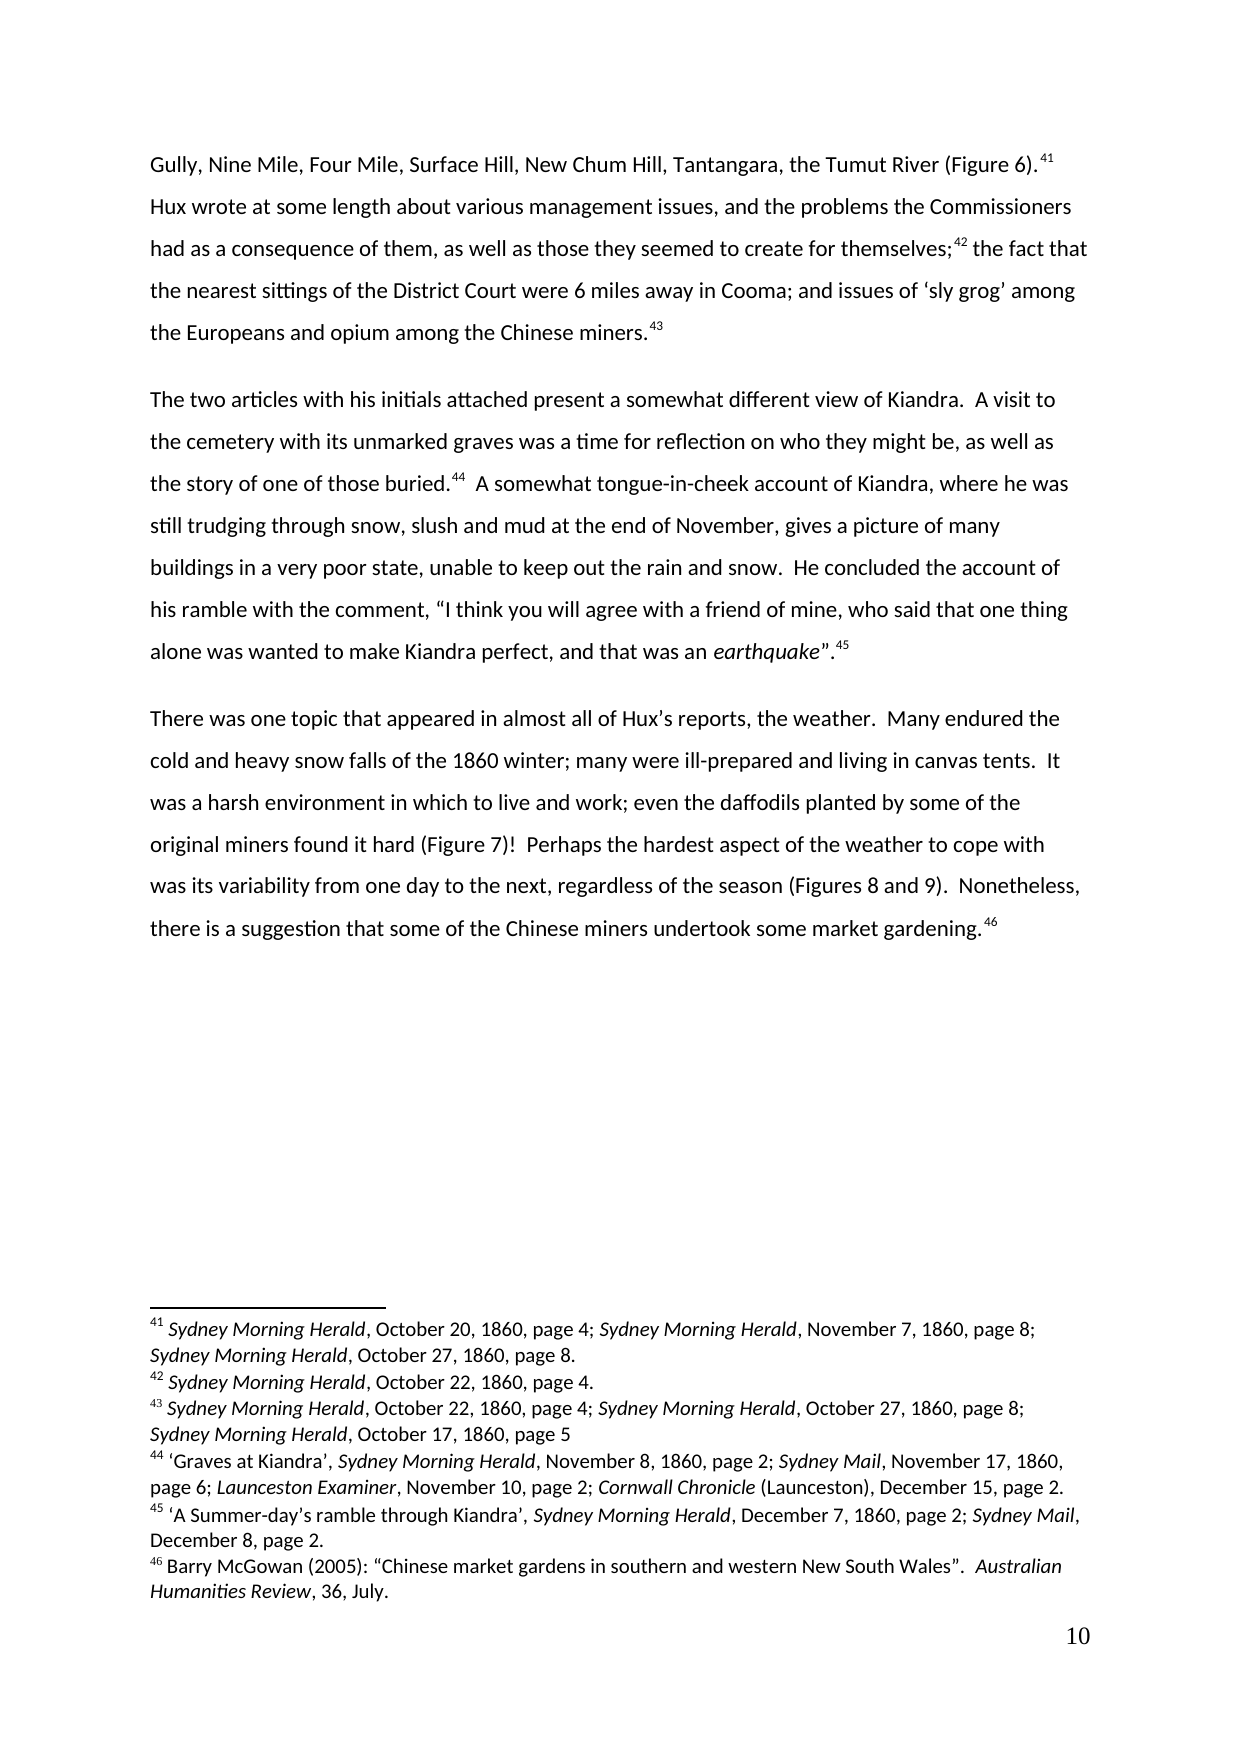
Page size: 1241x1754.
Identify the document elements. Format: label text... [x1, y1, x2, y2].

text The two articles with his initials attached present a somewhat different view of Kiandra. A visit to the cemetery with its unmarked graves was a time for reflection on who they might be, as well as the story of one of those buried. A somewhat tongue-in-cheek account of Kiandra, where he was still trudging through snow, slush and mud at the end of November, gives a picture of many buildings in a very poor state, unable to keep out the rain and snow. He concluded the account of his ramble with the comment, “I think you will agree with a friend of mine, who said that one thing alone was wanted to make Kiandra perfect, and that was an earthquake”. [150, 385, 1087, 665]
text Gully, Nine Mile, Four Mile, Surface Hill, New Chum Hill, Tantangara, the Tumut River (Figure 6). Hux wrote at some length about various management issues, and the problems the Commissioners had as a consequence of them, as well as those they seemed to create for themselves; the fact that the nearest sittings of the District Court were 6 miles away in Cooma; and issues of ‘sly grog’ among the Europeans and opium among the Chinese miners. [150, 150, 1090, 346]
text There was one topic that appeared in almost all of Hux’s reports, the weather. Many endured the cold and heavy snow falls of the 1860 winter; many were ill-prepared and living in canvas tents. It was a harsh environment in which to live and work; even the daffodils planted by some of the original miners found it hard (Figure 7)! Perhaps the hardest aspect of the weather to cope with was its variability from one day to the next, regardless of the season (Figures 8 and 9). Nonetheless, there is a suggestion that some of the Chinese miners undertook some market gardening. [150, 704, 1087, 942]
